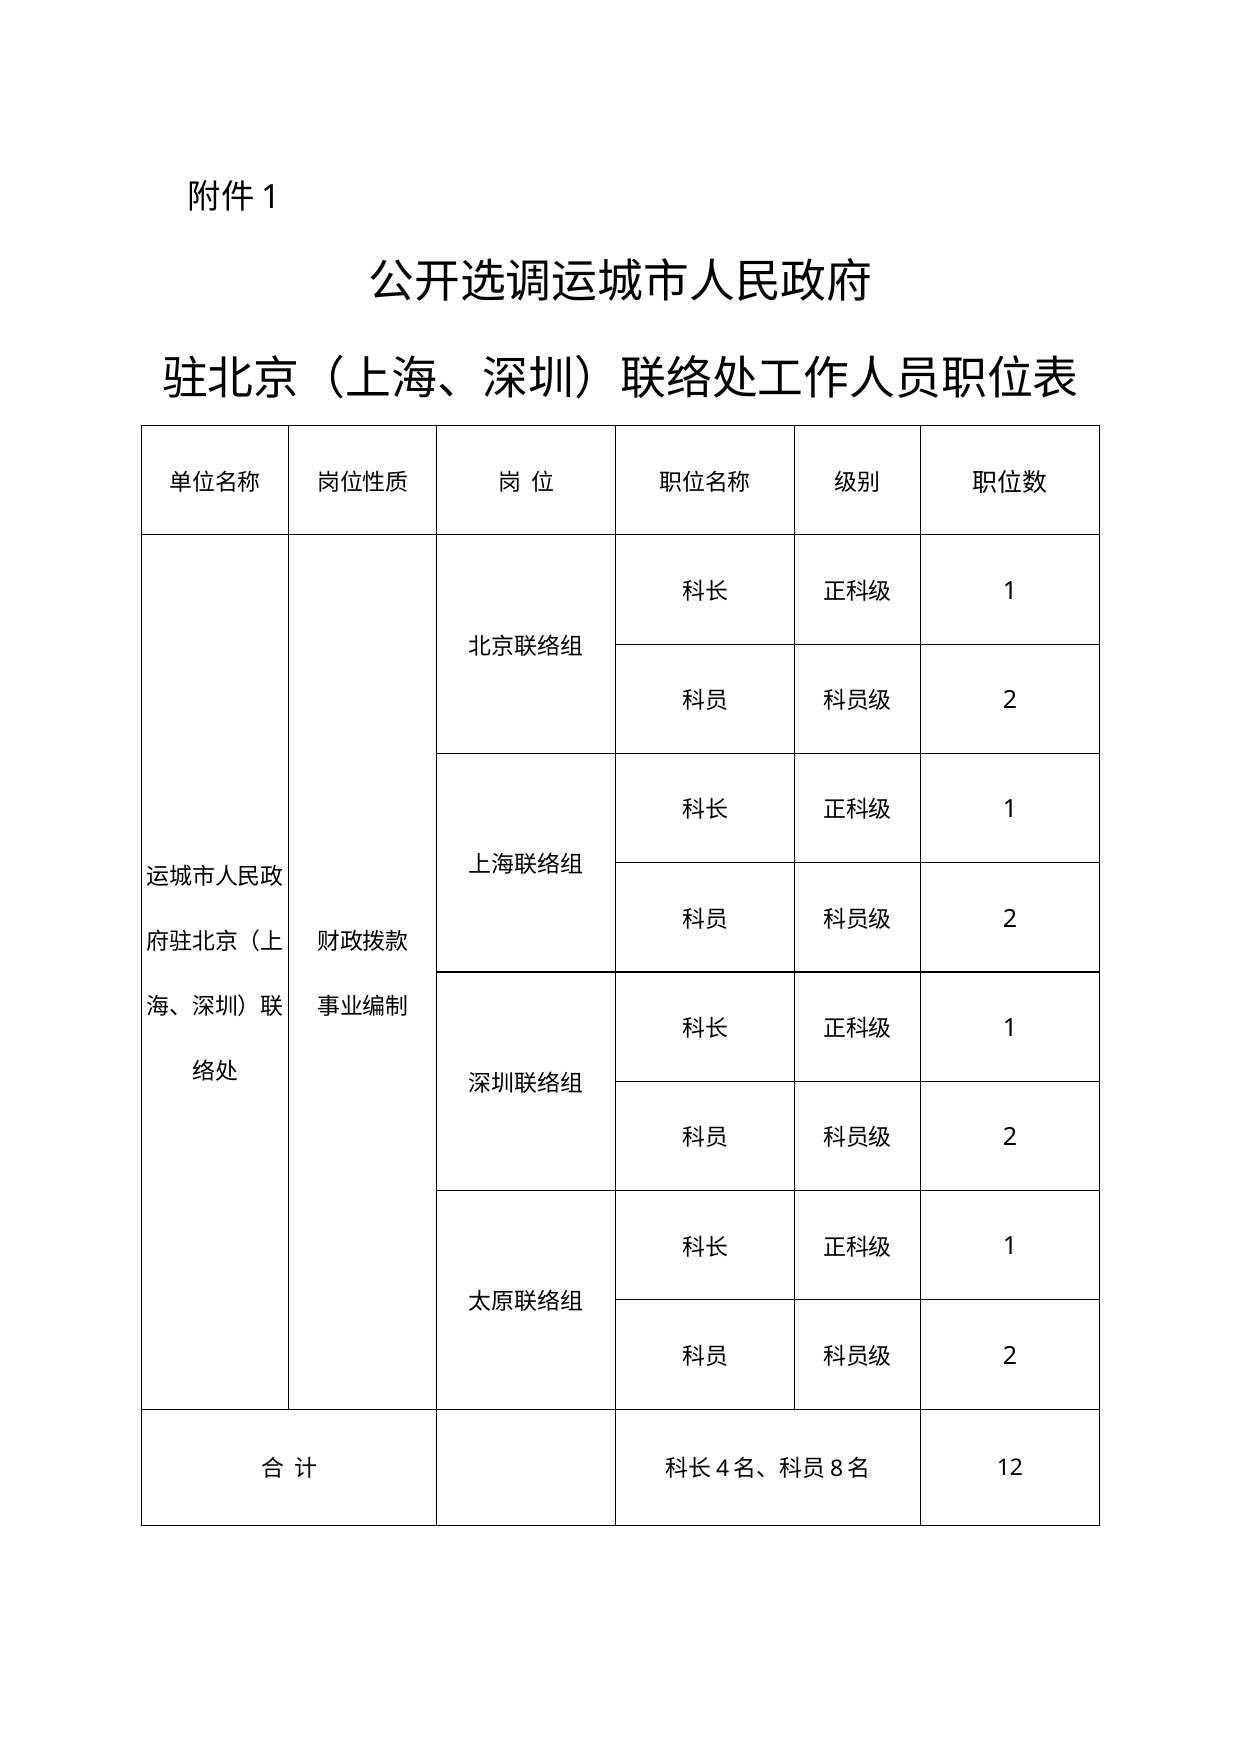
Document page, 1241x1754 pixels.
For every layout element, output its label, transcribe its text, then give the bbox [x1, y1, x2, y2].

table_cell 北京联络组 [437, 535, 615, 753]
table_cell 科员 [616, 1300, 794, 1408]
table_cell 科长 [616, 1191, 794, 1299]
table_cell 科员级 [795, 863, 920, 971]
text 附件1 [187, 162, 1053, 227]
table_header 公开选调运城市人民政府 驻北京（上海、深圳）联络处工作人员职位表 [141, 227, 1099, 425]
table_cell 职位数 [921, 426, 1099, 534]
table_cell 2 [921, 1082, 1099, 1190]
table_cell 2 [921, 645, 1099, 753]
table_cell 科长 [616, 754, 794, 862]
table_cell 2 [921, 863, 1099, 971]
table_cell 1 [921, 1191, 1099, 1299]
table_cell 运城市人民政府驻北京（上海、深圳）联络处 [142, 535, 288, 1408]
table_cell 岗位性质 [289, 426, 436, 534]
table_cell 科员级 [795, 645, 920, 753]
table_cell 深圳联络组 [437, 973, 615, 1190]
table_cell 1 [921, 535, 1099, 644]
table_cell 正科级 [795, 1191, 920, 1299]
table_cell 科长 [616, 535, 794, 644]
table_cell 科员 [616, 863, 794, 971]
table_cell 2 [921, 1300, 1099, 1408]
table_cell 财政拨款 事业编制 [289, 535, 436, 1408]
table_cell 12 [921, 1410, 1099, 1524]
table_cell 职位名称 [616, 426, 794, 534]
table_cell 1 [921, 973, 1099, 1081]
table_cell 上海联络组 [437, 754, 615, 971]
table_cell 1 [921, 754, 1099, 862]
table_cell 科员 [616, 645, 794, 753]
table_cell 太原联络组 [437, 1191, 615, 1408]
table_cell 单位名称 [142, 426, 288, 534]
table_cell 正科级 [795, 973, 920, 1081]
table_cell 级别 [795, 426, 920, 534]
table_cell 岗 位 [437, 426, 615, 534]
table_cell 科长 [616, 973, 794, 1081]
table_cell 科员 [616, 1082, 794, 1190]
table_cell 正科级 [795, 754, 920, 862]
table_cell [437, 1410, 615, 1524]
table_cell 正科级 [795, 535, 920, 644]
table_cell 合 计 [142, 1410, 436, 1524]
table_cell 科长4名、科员8名 [616, 1410, 920, 1524]
table_cell 科员级 [795, 1300, 920, 1408]
table_cell 科员级 [795, 1082, 920, 1190]
